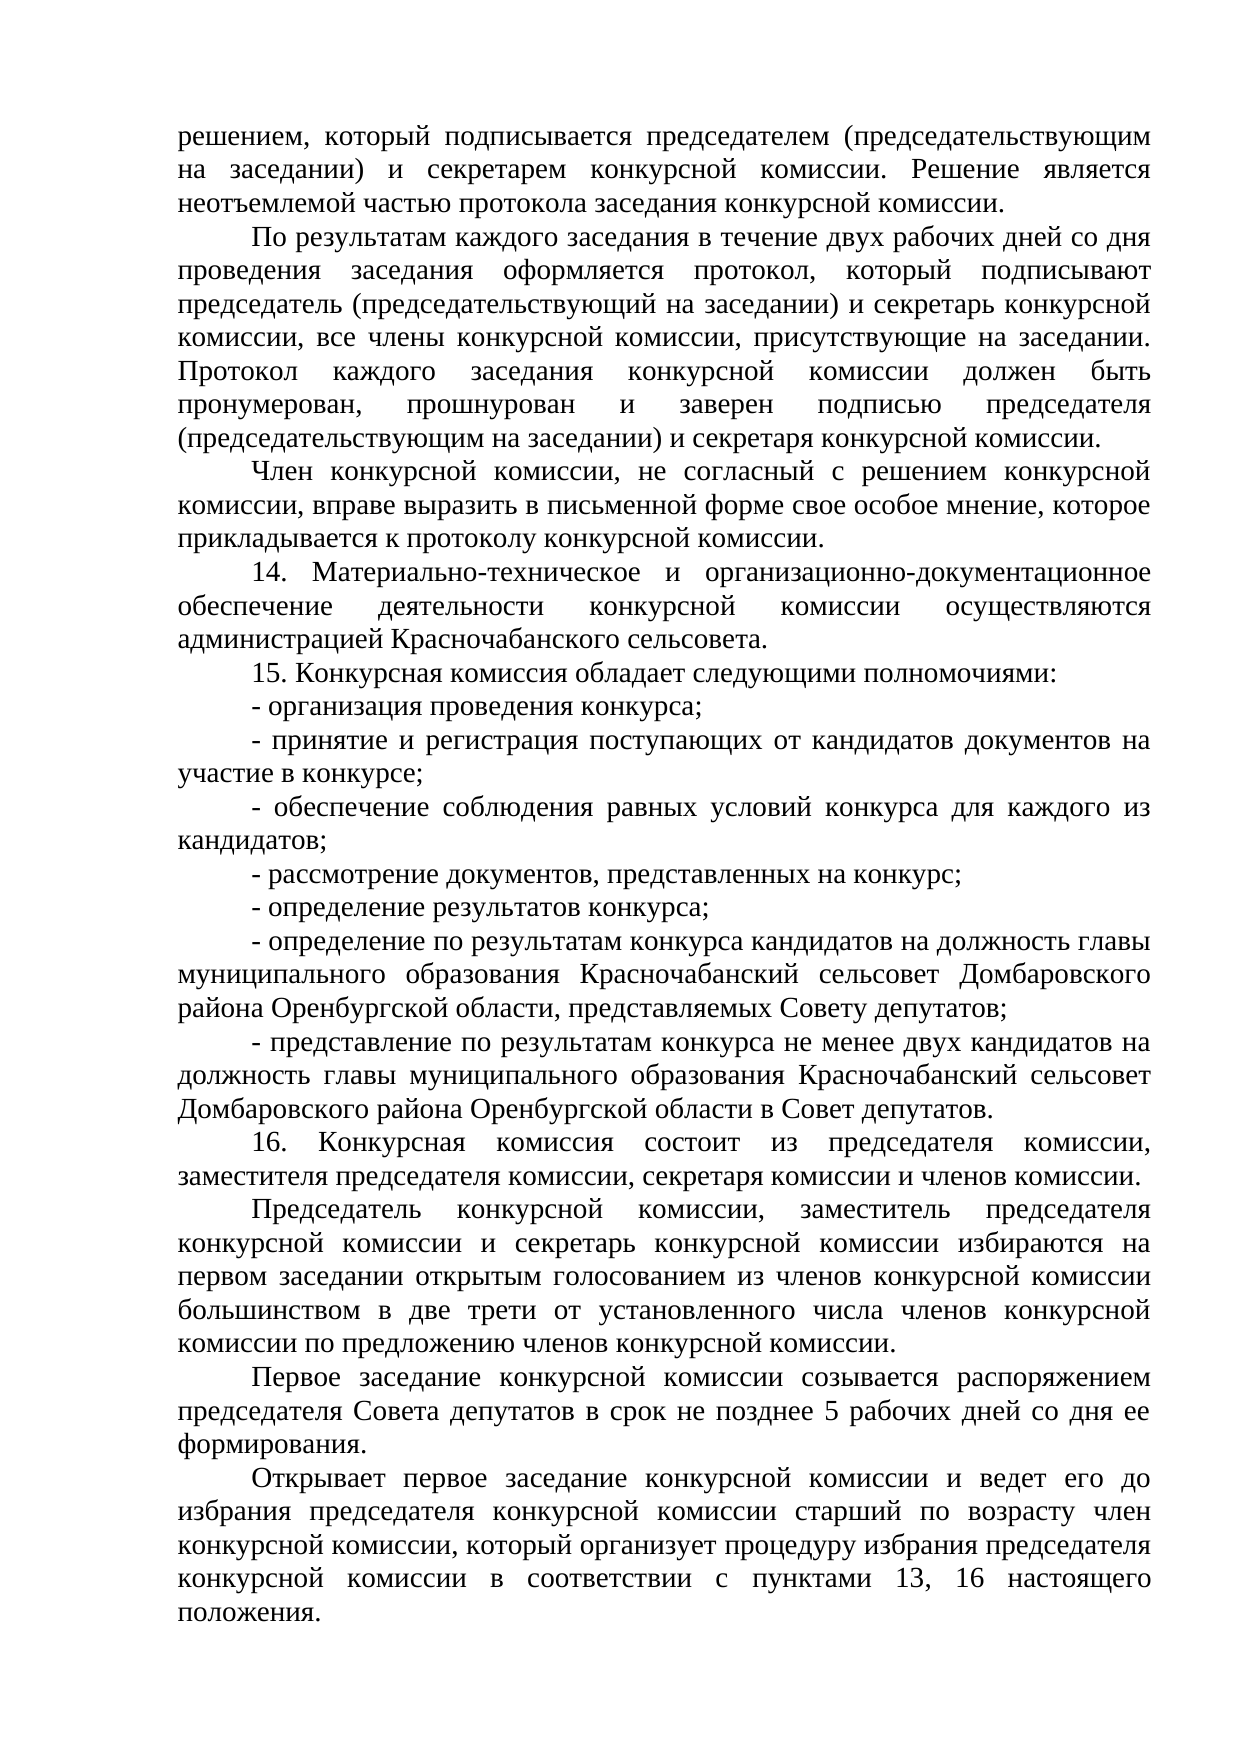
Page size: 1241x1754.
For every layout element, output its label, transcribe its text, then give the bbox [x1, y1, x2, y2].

text - определение результатов конкурса; [177, 889, 1152, 923]
text - организация проведения конкурса; [177, 688, 1152, 722]
text - представление по результатам конкурса не менее двух кандидатов на должность главы муниципального образования Красночабанский сельсовет Домбаровского района Оренбургской области в Совет депутатов. [177, 1024, 1152, 1124]
text - обеспечение соблюдения равных условий конкурса для каждого из кандидатов; [177, 789, 1152, 856]
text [177, 118, 1152, 219]
text 14. Материально-техническое и организационно-документационное обеспечение деятельности конкурсной комиссии осуществляются администрацией Красночабанского сельсовета. [177, 554, 1152, 655]
text - принятие и регистрация поступающих от кандидатов документов на участие в конкурсе; [177, 722, 1152, 789]
text По результатам каждого заседания в течение двух рабочих дней со дня проведения заседания оформляется протокол, который подписывают председатель (председательствующий на заседании) и секретарь конкурсной комиссии, все члены конкурсной комиссии, присутствующие на заседании. Протокол каждого заседания конкурсной комиссии должен быть пронумерован, прошнурован и заверен подписью председателя (председательствующим на заседании) и секретаря конкурсной комиссии. [177, 219, 1152, 453]
text - рассмотрение документов, представленных на конкурс; [177, 856, 1152, 889]
text Член конкурсной комиссии, не согласный с решением конкурсной комиссии, вправе выразить в письменной форме свое особое мнение, которое прикладывается к протоколу конкурсной комиссии. [177, 453, 1152, 554]
text 15. Конкурсная комиссия обладает следующими полномочиями: [177, 655, 1152, 688]
text Открывает первое заседание конкурсной комиссии и ведет его до избрания председателя конкурсной комиссии старший по возрасту член конкурсной комиссии, который организует процедуру избрания председателя конкурсной комиссии в соответствии с пунктами 13, 16 настоящего положения. [177, 1460, 1152, 1627]
text Первое заседание конкурсной комиссии созывается распоряжением председателя Совета депутатов в срок не позднее 5 рабочих дней со дня ее формирования. [177, 1359, 1152, 1460]
text Председатель конкурсной комиссии, заместитель председателя конкурсной комиссии и секретарь конкурсной комиссии избираются на первом заседании открытым голосованием из членов конкурсной комиссии большинством в две трети от установленного числа членов конкурсной комиссии по предложению членов конкурсной комиссии. [177, 1191, 1152, 1359]
text - определение по результатам конкурса кандидатов на должность главы муниципального образования Красночабанский сельсовет Домбаровского района Оренбургской области, представляемых Совету депутатов; [177, 923, 1152, 1024]
text 16. Конкурсная комиссия состоит из председателя комиссии, заместителя председателя комиссии, секретаря комиссии и членов комиссии. [177, 1124, 1152, 1191]
